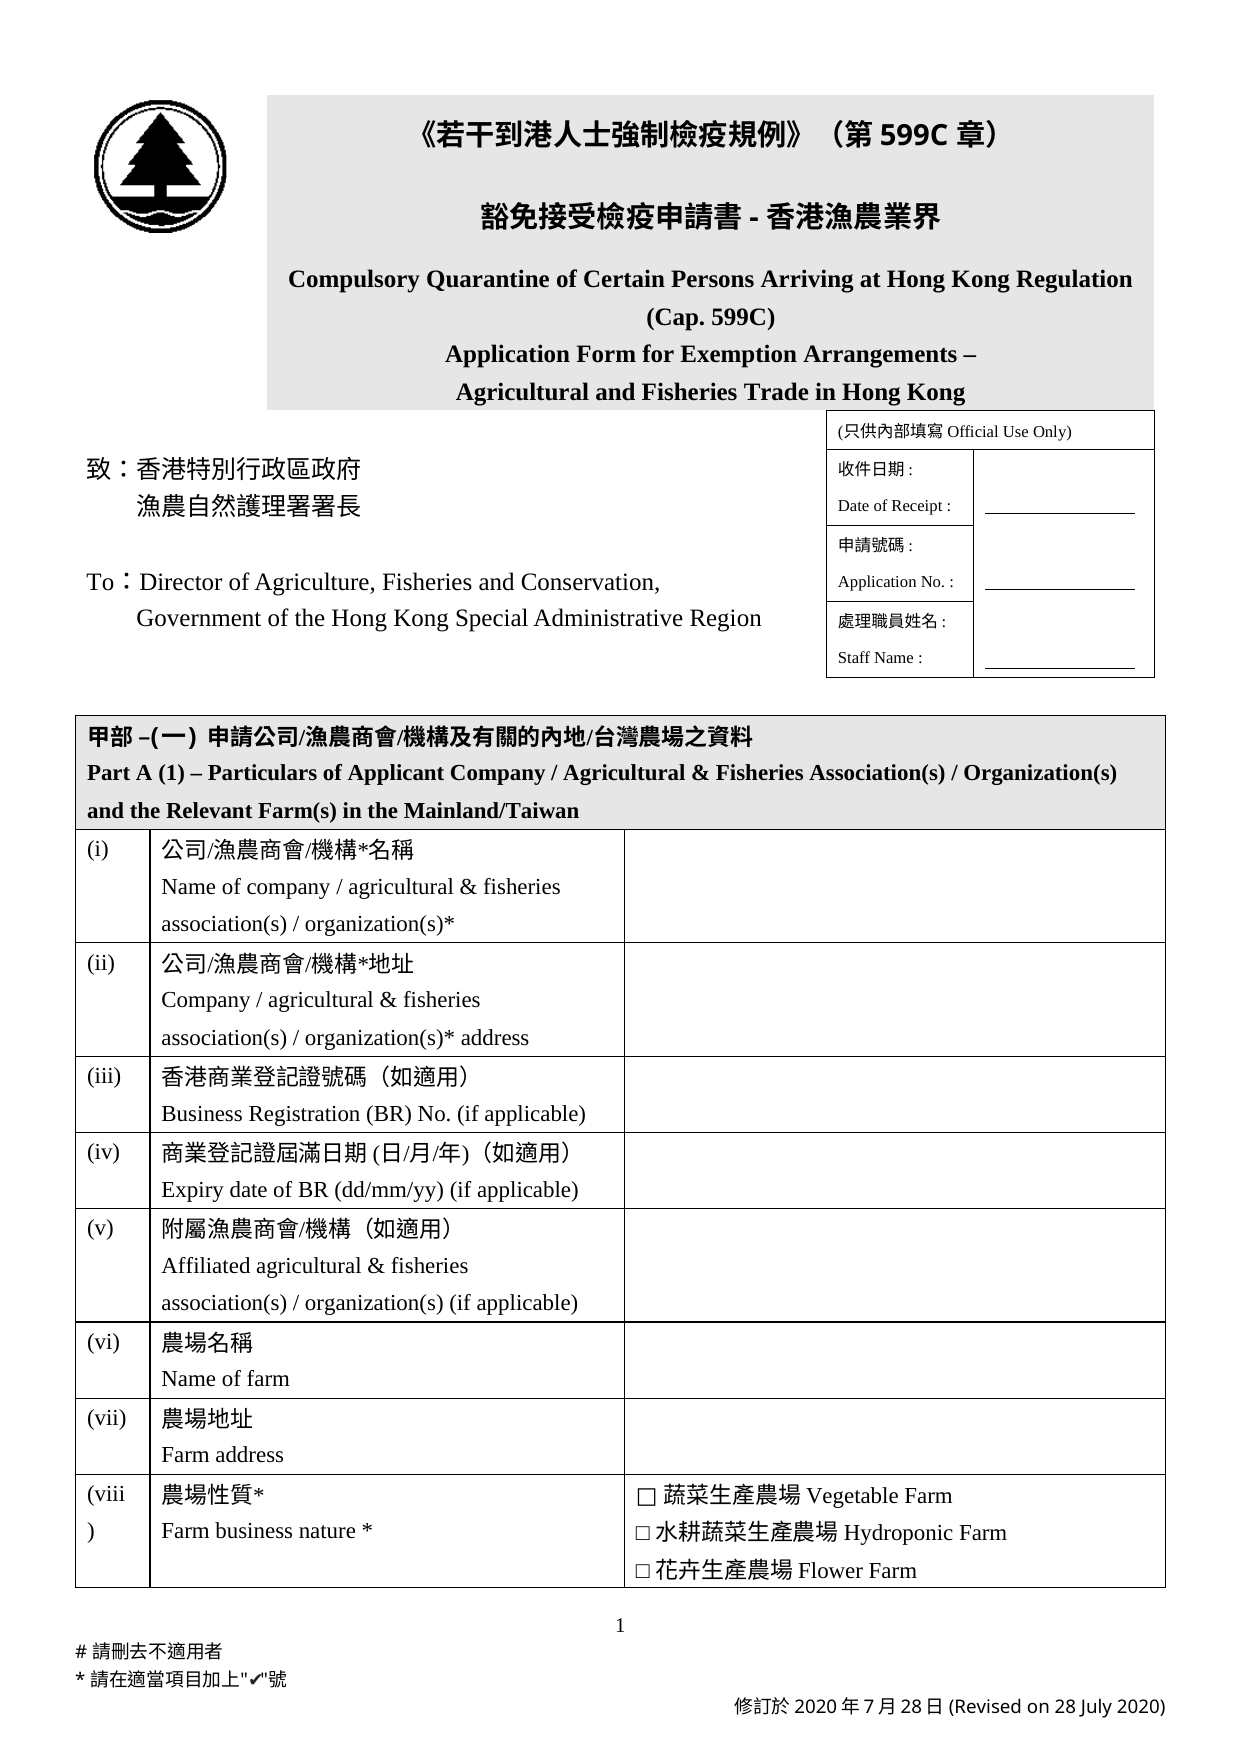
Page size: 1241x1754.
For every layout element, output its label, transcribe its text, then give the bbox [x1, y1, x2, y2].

table_cell 公司/漁農商會/機構*名稱 Name of company / agricultural & fisheries association(s) / organization(s)* [151, 830, 624, 942]
table_cell (i) [76, 830, 149, 942]
table_cell (v) [76, 1209, 149, 1321]
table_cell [151, 1475, 624, 1587]
table_cell (viii) [76, 1475, 149, 1587]
table_cell 香港商業登記證號碼（如適用） Business Registration (BR) No. (if applicable) [151, 1057, 624, 1132]
table_cell 申請號碼 : Application No. : [827, 526, 973, 601]
table_cell [625, 1323, 1165, 1397]
table_cell 農場地址 Farm address [151, 1399, 624, 1473]
table_cell (vi) [76, 1323, 149, 1397]
table_cell 公司/漁農商會/機構*地址 Company / agricultural & fisheries association(s) / organization(s)* address [151, 943, 624, 1056]
table_cell [625, 1399, 1165, 1473]
table_header [83, 95, 267, 410]
table_cell (vii) [76, 1399, 149, 1473]
table_cell (只供內部填寫 Official Use Only) [827, 411, 1154, 448]
table_cell 商業登記證屆滿日期 (日/月/年)（如適用） Expiry date of BR (dd/mm/yy) (if applicable) [151, 1133, 624, 1208]
table_header 甲部 –(一) 申請公司/漁農商會/機構及有關的內地/台灣農場之資料 Part A (1) – Particulars of Applicant Company / Agricultural & Fisheries Association(s) / Organization(s) and the Relevant Farm(s) in the Mainland/Taiwan [76, 716, 1165, 829]
table_cell [974, 450, 1154, 524]
table_cell (iv) [76, 1133, 149, 1208]
table_cell 處理職員姓名 : Staff Name : [827, 602, 973, 677]
table_cell [625, 1209, 1165, 1321]
table_cell [625, 1133, 1165, 1208]
table_cell (iii) [76, 1057, 149, 1132]
table_cell [625, 830, 1165, 942]
table_cell 收件日期 : Date of Receipt : [827, 450, 973, 524]
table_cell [625, 1475, 1165, 1587]
table_cell 附屬漁農商會/機構（如適用） Affiliated agricultural & fisheries association(s) / organization(s) (if applicable) [151, 1209, 624, 1321]
table_header 《若干到港人士強制檢疫規例》（第599C 章） 豁免接受檢疫申請書 - 香港漁農業界 Compulsory Quarantine of Certain Persons Arriving at Hong Kong Regulation (Cap. 599C) Application Form for Exemption Arrangements – Agricultural and Fisheries Trade in Hong Kong [267, 95, 1154, 410]
table_cell [974, 601, 1154, 677]
table_cell 致：香港特別行政區政府 漁農自然護理署署長 To：Director of Agriculture, Fisheries and Conservation, Government of the Hong Kong Special Administrative Region [75, 410, 826, 677]
table_cell [625, 943, 1165, 1056]
table_cell [974, 525, 1154, 601]
table_cell [625, 1057, 1165, 1132]
table_cell 農場名稱 Name of farm [151, 1323, 624, 1397]
table_cell (ii) [76, 943, 149, 1056]
